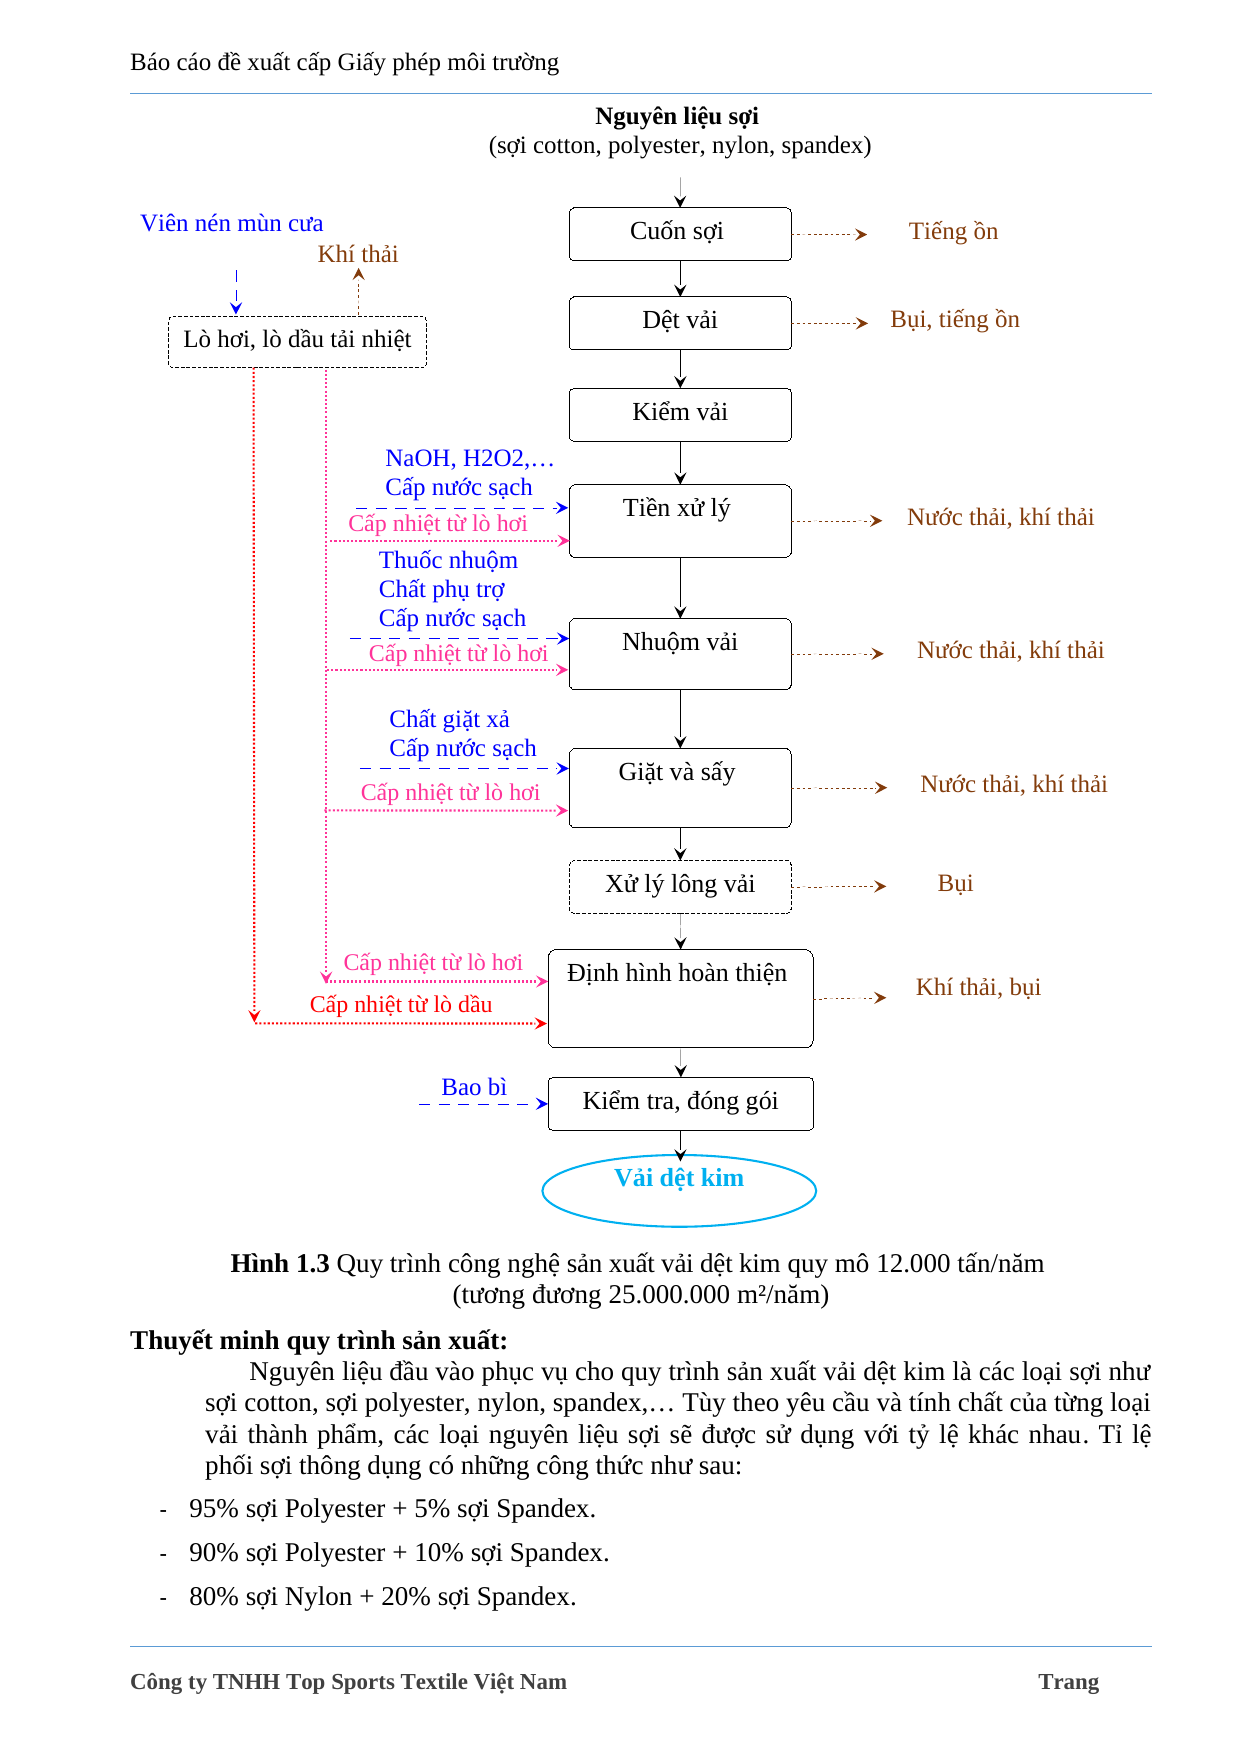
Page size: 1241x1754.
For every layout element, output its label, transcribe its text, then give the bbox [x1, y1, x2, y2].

text Thuyết minh quy trình sản xuất: [130, 1324, 1152, 1355]
list Hình 1.3 Quy trình công nghệ sản xuất vải dệt kim quy mô 12.000 tấn/năm (tương đương 25.000.000 m²/năm) [130, 1247, 1152, 1310]
text Nguyên liệu đầu vào phục vụ cho quy trình sản xuất vải dệt kim là các loại sợi như sợi cotton, sợi polyester, nylon, spandex,… Tùy theo yêu cầu và tính chất của từng loại vải thành phẩm, các loại nguyên liệu sợi sẽ được sử dụng với tỷ lệ khác nhau. Tỉ lệ phối sợi thông dụng có những công thức như sau: [205, 1355, 1152, 1480]
list 80% sợi Nylon + 20% sợi Spandex. [159, 1580, 1152, 1611]
list 95% sợi Polyester + 5% sợi Spandex. [159, 1492, 1152, 1524]
list 90% sợi Polyester + 10% sợi Spandex. [159, 1536, 1152, 1567]
